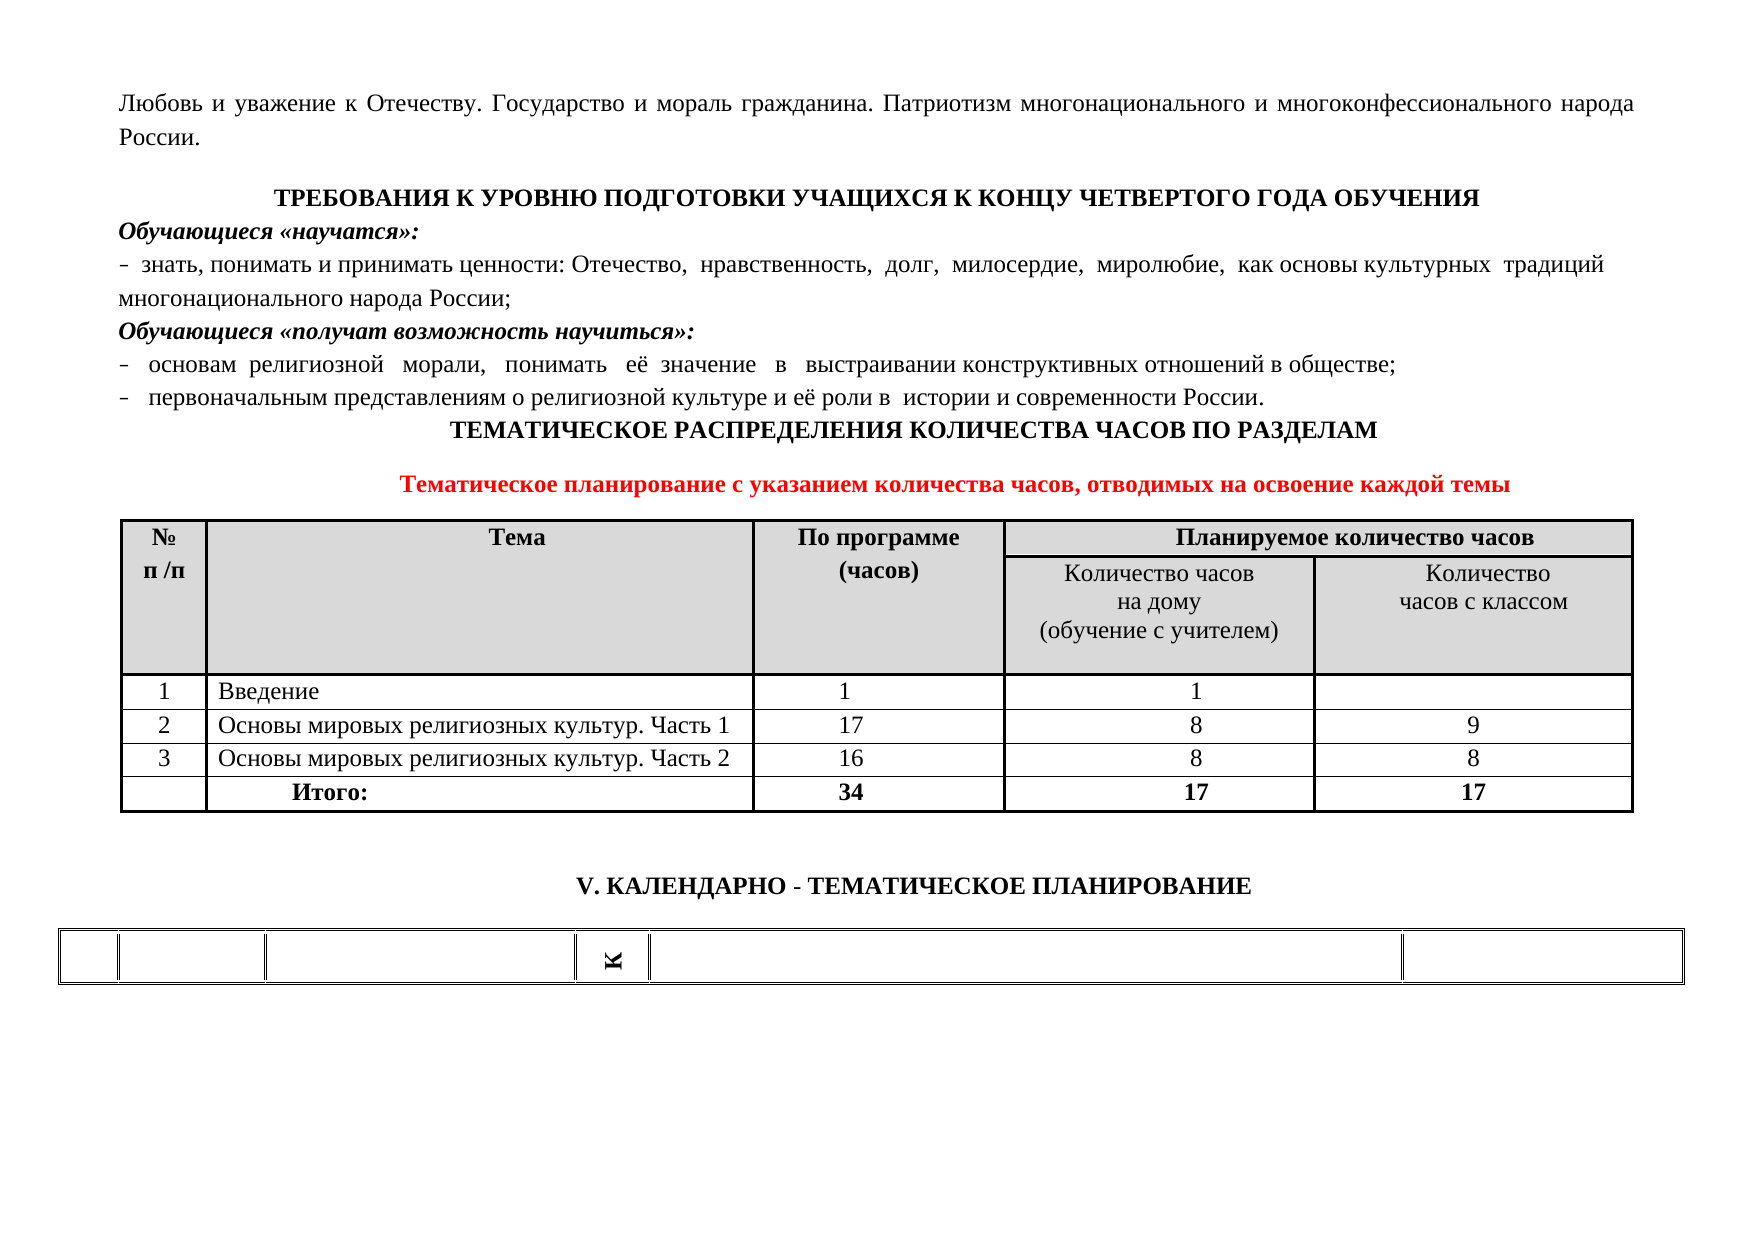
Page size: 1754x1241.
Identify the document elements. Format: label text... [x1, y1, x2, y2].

table_cell 8 [1006, 744, 1313, 776]
table_cell 1 [123, 676, 205, 709]
table_cell 17 [755, 710, 1003, 742]
table_cell Основы мировых религиозных культур. Часть 1 [208, 710, 752, 742]
text ТРЕБОВАНИЯ К УРОВНЮ ПОДГОТОВКИ УЧАЩИХСЯ К КОНЦУ ЧЕТВЕРТОГО ГОДА ОБУЧЕНИЯ [118, 183, 1636, 212]
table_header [576, 931, 649, 982]
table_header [1403, 931, 1682, 982]
text Обучающиеся «получат возможность научиться»: [118, 316, 1636, 344]
table_cell Количество часов с классом [1316, 558, 1631, 673]
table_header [650, 929, 1403, 982]
text Любовь и уважение к Отечеству. Государство и мораль гражданина. Патриотизм многонационального и многоконфессионального народа России. [119, 88, 1636, 150]
table_header № п /п [123, 522, 205, 673]
table_cell Введение [208, 676, 752, 709]
table_header Дата [118, 929, 266, 982]
table_cell 8 [1316, 744, 1631, 776]
table_cell 17 [1006, 777, 1313, 810]
table_cell 17 [1316, 777, 1631, 810]
table_header Тема [208, 522, 752, 673]
table_cell [123, 777, 205, 810]
table_cell Основы мировых религиозных культур. Часть 2 [208, 744, 752, 776]
text ТЕМАТИЧЕСКОЕ РАСПРЕДЕЛЕНИЯ КОЛИЧЕСТВА ЧАСОВ ПО РАЗДЕЛАМ [118, 415, 1636, 444]
table_cell [1316, 676, 1631, 709]
table_cell Итого: [208, 777, 752, 810]
text – первоначальным представлениям о религиозной культуре и её роли в истории и современности России. [118, 382, 1636, 411]
table_cell 9 [1316, 710, 1631, 742]
table_cell 34 [755, 777, 1003, 810]
text V. КАЛЕНДАРНО - ТЕМАТИЧЕСКОЕ ПЛАНИРОВАНИЕ [118, 871, 1636, 899]
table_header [266, 929, 576, 982]
table_cell 1 [1006, 676, 1313, 709]
table_cell 1 [755, 676, 1003, 709]
text – знать, понимать и принимать ценности: Отечество, нравственность, долг, милосердие, миролюбие, как основы культурных традиций многонационального народа России; [118, 249, 1636, 311]
text – основам религиозной морали, понимать её значение в выстраивании конструктивных отношений в обществе; [118, 349, 1636, 378]
table_header № п/п [61, 931, 118, 982]
table_header Планируемое количество часов [1006, 522, 1631, 554]
text Тематическое планирование с указанием количества часов, отводимых на освоение каждой темы [399, 469, 1636, 498]
table_cell 16 [755, 744, 1003, 776]
table_header По программе (часов) [755, 522, 1003, 673]
table_cell 8 [1006, 710, 1313, 742]
table_cell Количество часов на дому (обучение с учителем) [1006, 558, 1313, 673]
text Обучающиеся «научатся»: [118, 216, 1636, 245]
table_cell 2 [123, 710, 205, 742]
table_cell 3 [123, 744, 205, 776]
